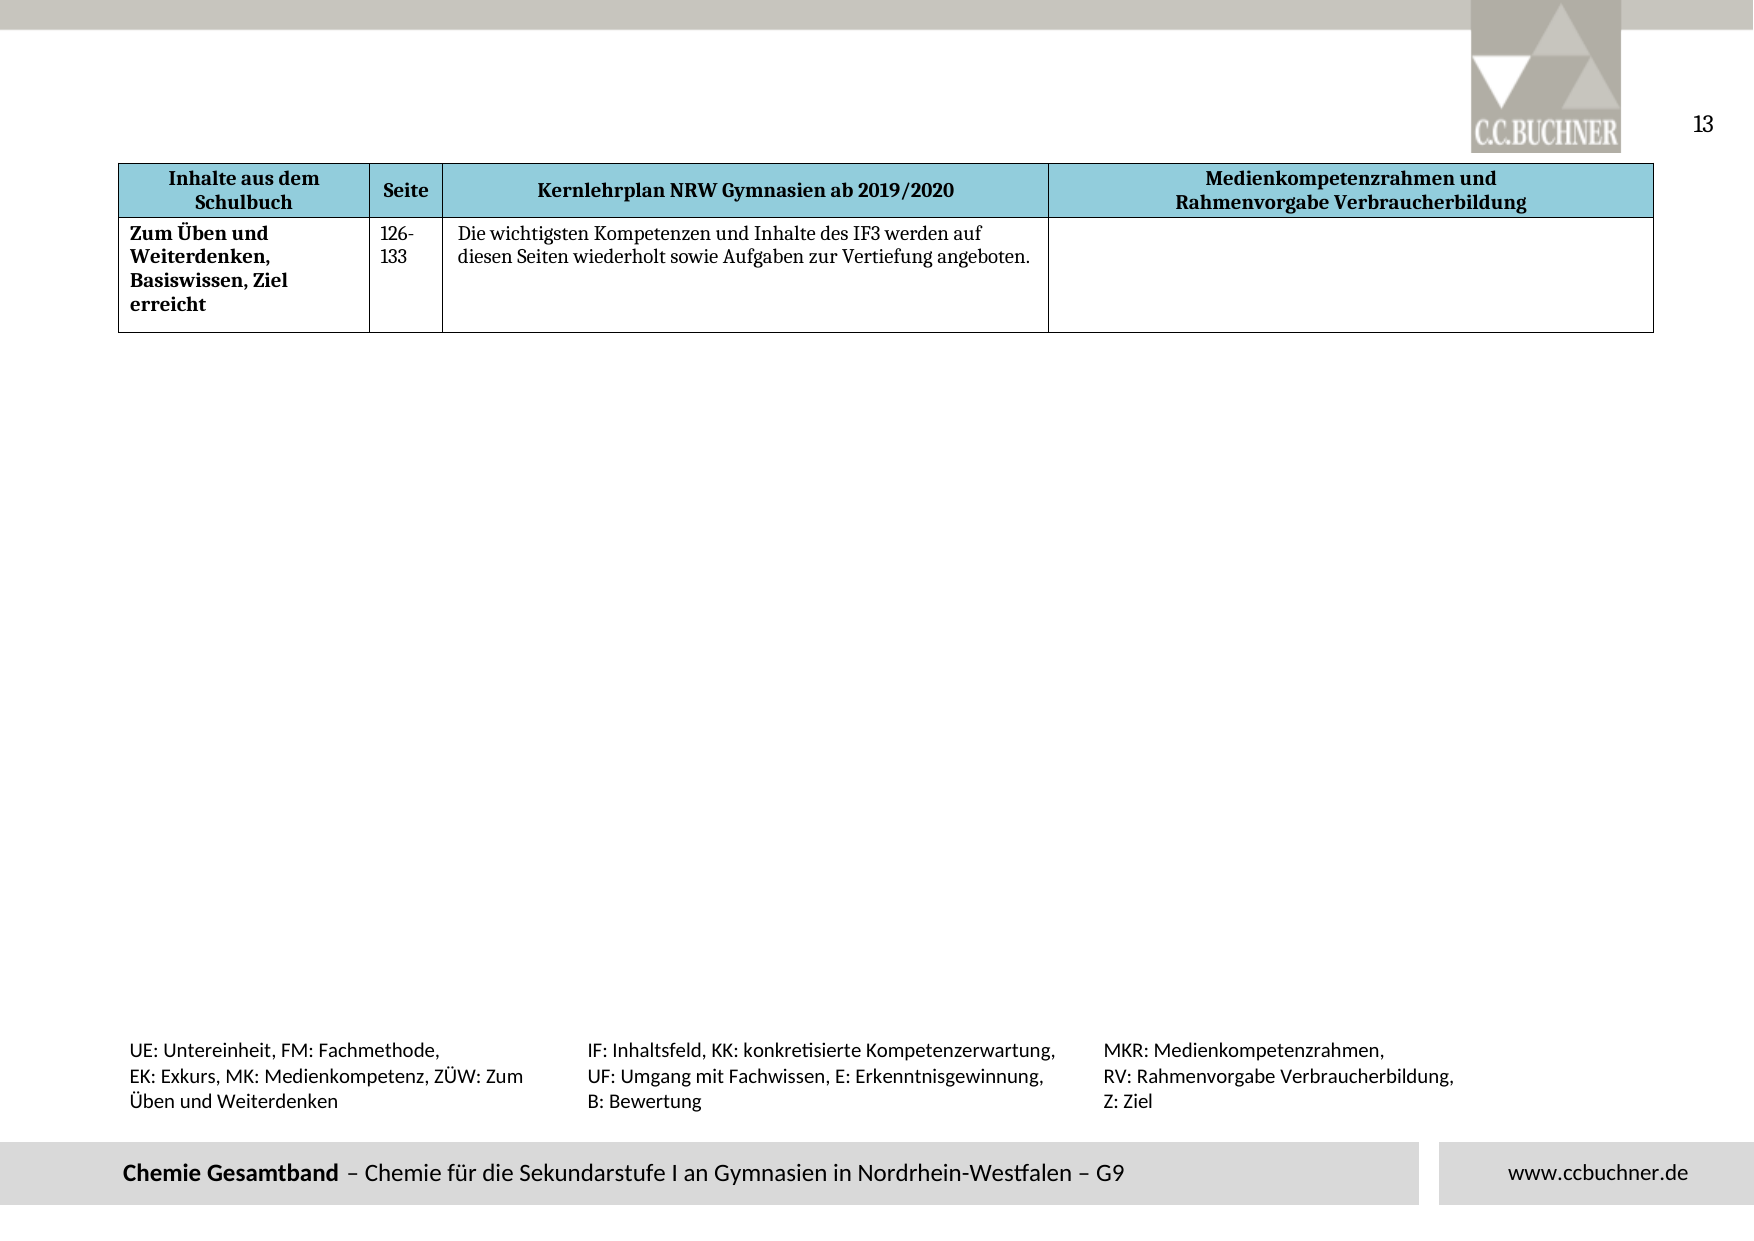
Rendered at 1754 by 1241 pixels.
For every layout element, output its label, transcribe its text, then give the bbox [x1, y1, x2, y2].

table_header Kernlehrplan NRW Gymnasien ab 2019/2020 [443, 164, 1048, 217]
table_cell [1049, 218, 1653, 332]
table_header Medienkompetenzrahmen und Rahmenvorgabe Verbraucherbildung [1049, 164, 1653, 217]
table_cell Die wichtigsten Kompetenzen und Inhalte des IF3 werden auf diesen Seiten wiederholt sowie Aufgaben zur Vertiefung angeboten. [443, 218, 1048, 332]
table_header Seite [370, 164, 442, 217]
table_header Inhalte aus dem Schulbuch [119, 164, 369, 217]
table_cell 126-133 [370, 218, 442, 332]
table_cell Zum Üben und Weiterdenken, Basiswissen, Ziel erreicht [119, 218, 369, 332]
